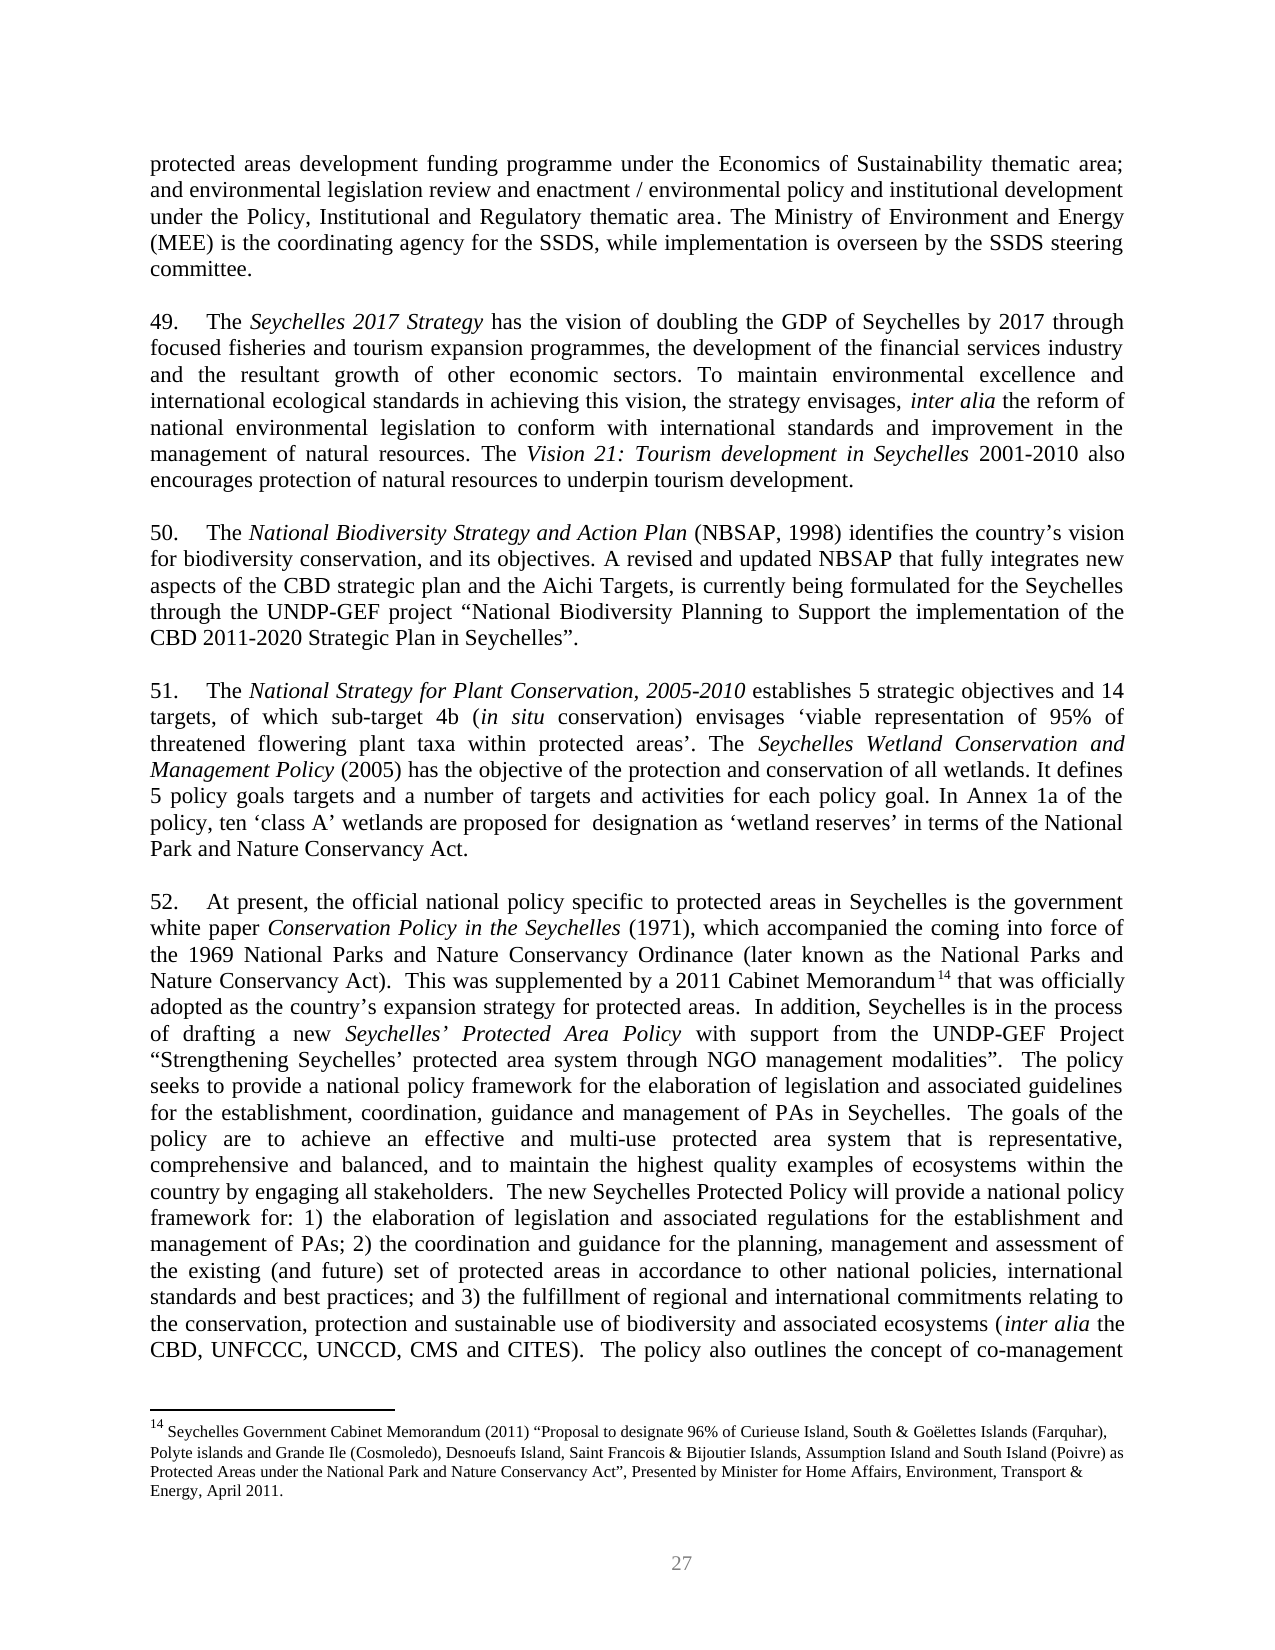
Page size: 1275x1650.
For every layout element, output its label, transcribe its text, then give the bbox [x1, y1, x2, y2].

list The National Biodiversity Strategy and Action Plan (NBSAP, 1998) identifies the country’s vision for biodiversity conservation, and its objectives. A revised and updated NBSAP that fully integrates new aspects of the CBD strategic plan and the Aichi Targets, is currently being formulated for the Seychelles through the UNDP-GEF project “National Biodiversity Planning to Support the implementation of the CBD 2011-2020 Strategic Plan in Seychelles”. [150, 519, 1125, 651]
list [150, 888, 1125, 1362]
list The Seychelles 2017 Strategy has the vision of doubling the GDP of Seychelles by 2017 through focused fisheries and tourism expansion programmes, the development of the financial services industry and the resultant growth of other economic sectors. To maintain environmental excellence and international ecological standards in achieving this vision, the strategy envisages, inter alia the reform of national environmental legislation to conform with international standards and improvement in the management of natural resources. The Vision 21: Tourism development in Seychelles 2001-2010 also encourages protection of natural resources to underpin tourism development. [150, 308, 1125, 493]
list The National Strategy for Plant Conservation, 2005-2010 establishes 5 strategic objectives and 14 targets, of which sub-target 4b (in situ conservation) envisages ‘viable representation of 95% of threatened flowering plant taxa within protected areas’. The Seychelles Wetland Conservation and Management Policy (2005) has the objective of the protection and conservation of all wetlands. It defines 5 policy goals targets and a number of targets and activities for each policy goal. In Annex 1a of the policy, ten ‘class A’ wetlands are proposed for designation as ‘wetland reserves’ in terms of the National Park and Nature Conservancy Act. [150, 677, 1125, 862]
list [150, 150, 1125, 282]
